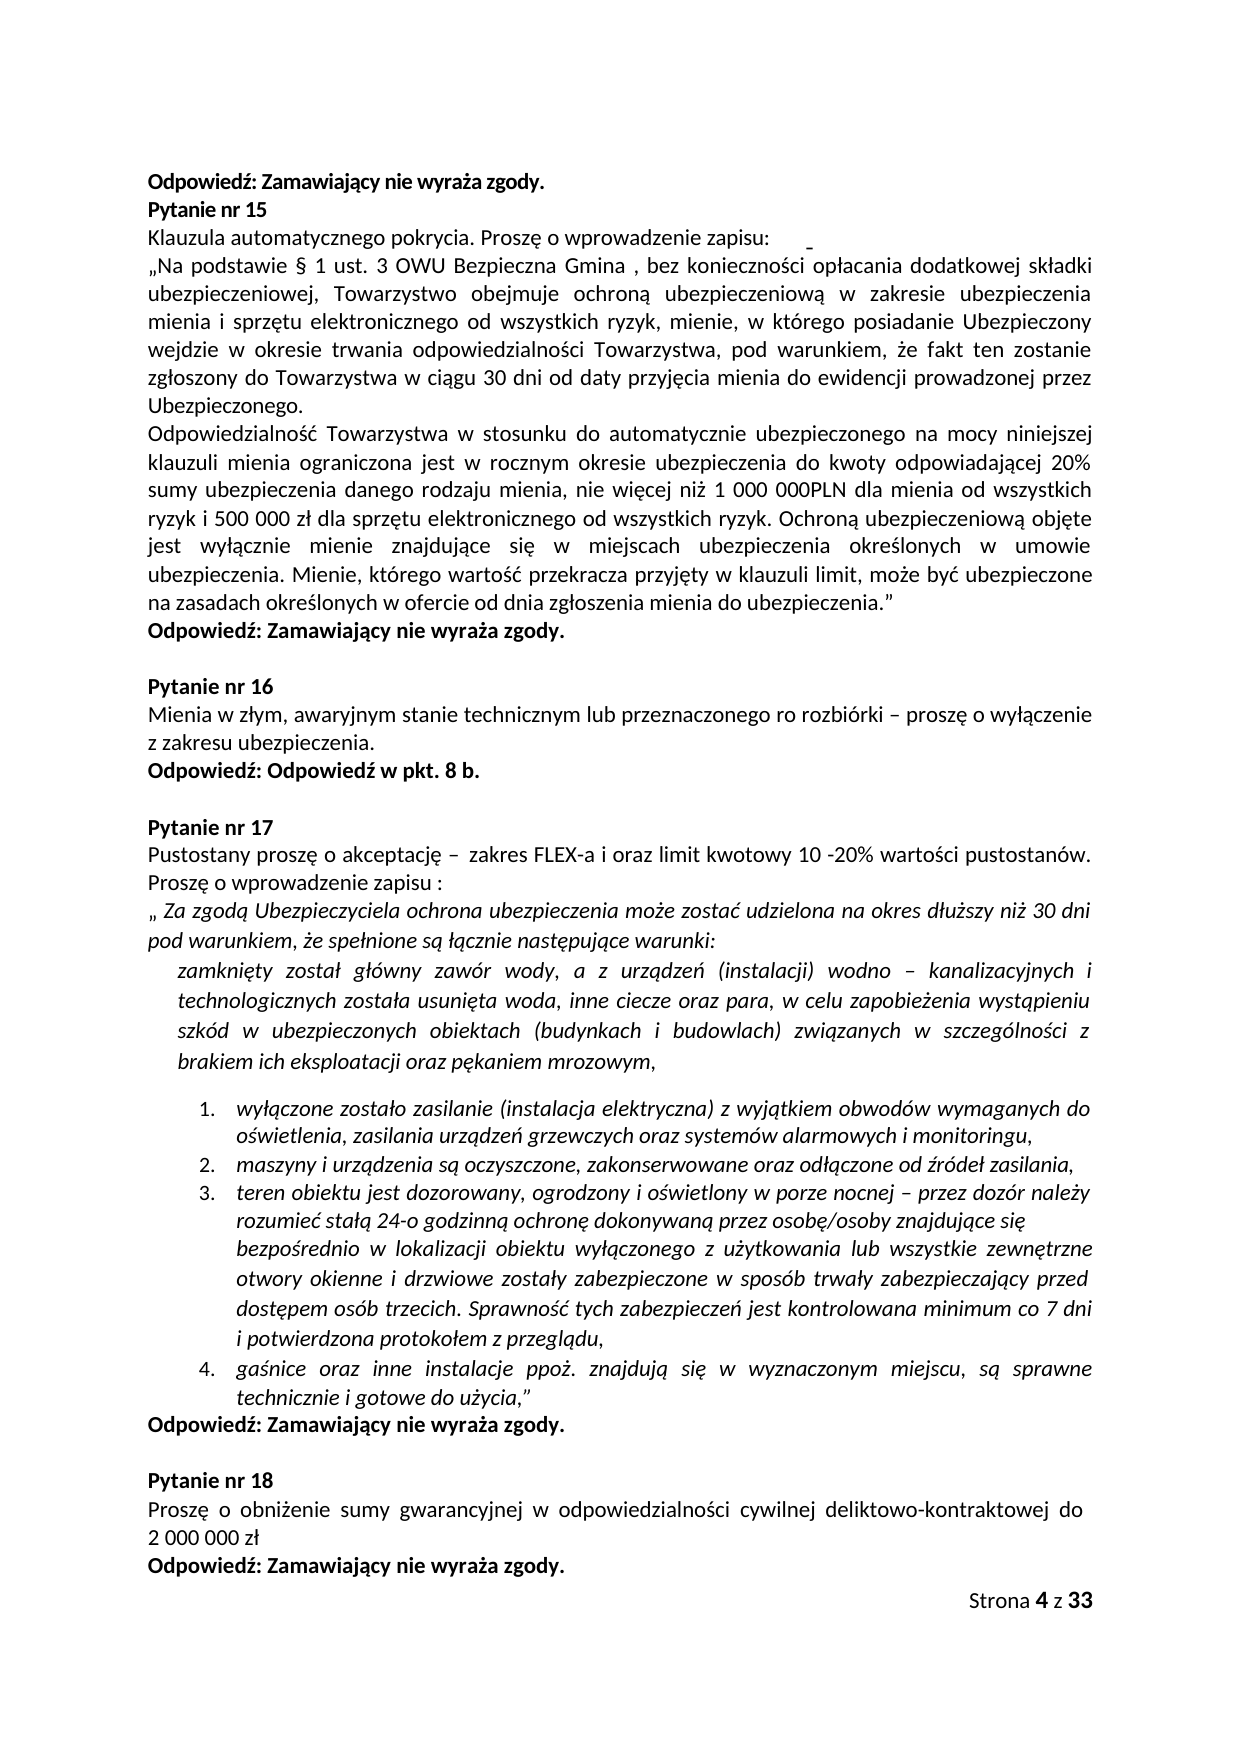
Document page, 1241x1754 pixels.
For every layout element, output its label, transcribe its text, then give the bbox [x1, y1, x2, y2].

list wyłączone zostało zasilanie (instalacja elektryczna) z wyjątkiem obwodów wymaganych do oświetlenia, zasilania urządzeń grzewczych oraz systemów alarmowych i monitoringu, [199, 1094, 1093, 1150]
list maszyny i urządzenia są oczyszczone, zakonserwowane oraz odłączone od źródeł zasilania, [199, 1150, 1093, 1178]
text Pytanie nr 18 [148, 1467, 1093, 1495]
text Odpowiedź: Zamawiający nie wyraża zgody. [148, 616, 1093, 644]
text Pytanie nr 15 [148, 195, 1093, 223]
text Pustostany proszę o akceptację – zakres FLEX-a i oraz limit kwotowy 10 -20% wartości pustostanów. Proszę o wprowadzenie zapisu : [148, 841, 1093, 896]
text Odpowiedzialność Towarzystwa w stosunku do automatycznie ubezpieczonego na mocy niniejszej klauzuli mienia ograniczona jest w rocznym okresie ubezpieczenia do kwoty odpowiadającej 20% sumy ubezpieczenia danego rodzaju mienia, nie więcej niż 1 000 000PLN dla mienia od wszystkich ryzyk i 500 000 zł dla sprzętu elektronicznego od wszystkich ryzyk. Ochroną ubezpieczeniową objęte jest wyłącznie mienie znajdujące się w miejscach ubezpieczenia określonych w umowie ubezpieczenia. Mienie, którego wartość przekracza przyjęty w klauzuli limit, może być ubezpieczone na zasadach określonych w ofercie od dnia zgłoszenia mienia do ubezpieczenia.” [148, 419, 1093, 616]
list teren obiektu jest dozorowany, ogrodzony i oświetlony w porze nocnej – przez dozór należy rozumieć stałą 24-o godzinną ochronę dokonywaną przez osobę/osoby znajdujące się [199, 1178, 1093, 1234]
text Klauzula automatycznego pokrycia. Proszę o wprowadzenie zapisu: [148, 223, 1093, 251]
text Odpowiedź: Zamawiający nie wyraża zgody. [148, 1411, 1093, 1439]
text „ Za zgodą Ubezpieczyciela ochrona ubezpieczenia może zostać udzielona na okres dłuższy niż 30 dni pod warunkiem, że spełnione są łącznie następujące warunki: [148, 896, 1093, 954]
text „Na podstawie § 1 ust. 3 OWU Bezpieczna Gmina , bez konieczności opłacania dodatkowej składki ubezpieczeniowej, Towarzystwo obejmuje ochroną ubezpieczeniową w zakresie ubezpieczenia mienia i sprzętu elektronicznego od wszystkich ryzyk, mienie, w którego posiadanie Ubezpieczony wejdzie w okresie trwania odpowiedzialności Towarzystwa, pod warunkiem, że fakt ten zostanie zgłoszony do Towarzystwa w ciągu 30 dni od daty przyjęcia mienia do ewidencji prowadzonej przez Ubezpieczonego. [148, 251, 1093, 419]
list gaśnice oraz inne instalacje ppoż. znajdują się w wyznaczonym miejscu, są sprawne technicznie i gotowe do użycia,” [199, 1354, 1093, 1411]
text Pytanie nr 17 [148, 813, 1093, 841]
text Odpowiedź: Zamawiający nie wyraża zgody. [148, 1551, 1093, 1579]
text Odpowiedź: Odpowiedź w pkt. 8 b. [148, 756, 1093, 784]
text zamknięty został główny zawór wody, a z urządzeń (instalacji) wodno – kanalizacyjnych i technologicznych została usunięta woda, inne ciecze oraz para, w celu zapobieżenia wystąpieniu szkód w ubezpieczonych obiektach (budynkach i budowlach) związanych w szczególności z brakiem ich eksploatacji oraz pękaniem mrozowym, [177, 956, 1093, 1075]
text Pytanie nr 16 [148, 672, 1093, 700]
text Mienia w złym, awaryjnym stanie technicznym lub przeznaczonego ro rozbiórki – proszę o wyłączenie z zakresu ubezpieczenia. [148, 700, 1093, 756]
text Proszę o obniżenie sumy gwarancyjnej w odpowiedzialności cywilnej deliktowo-kontraktowej do 2 000 000 zł [148, 1495, 1093, 1551]
text bezpośrednio w lokalizacji obiektu wyłączonego z użytkowania lub wszystkie zewnętrzne otwory okienne i drzwiowe zostały zabezpieczone w sposób trwały zabezpieczający przed dostępem osób trzecich. Sprawność tych zabezpieczeń jest kontrolowana minimum co 7 dni i potwierdzona protokołem z przeglądu, [236, 1234, 1093, 1352]
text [148, 167, 1093, 195]
